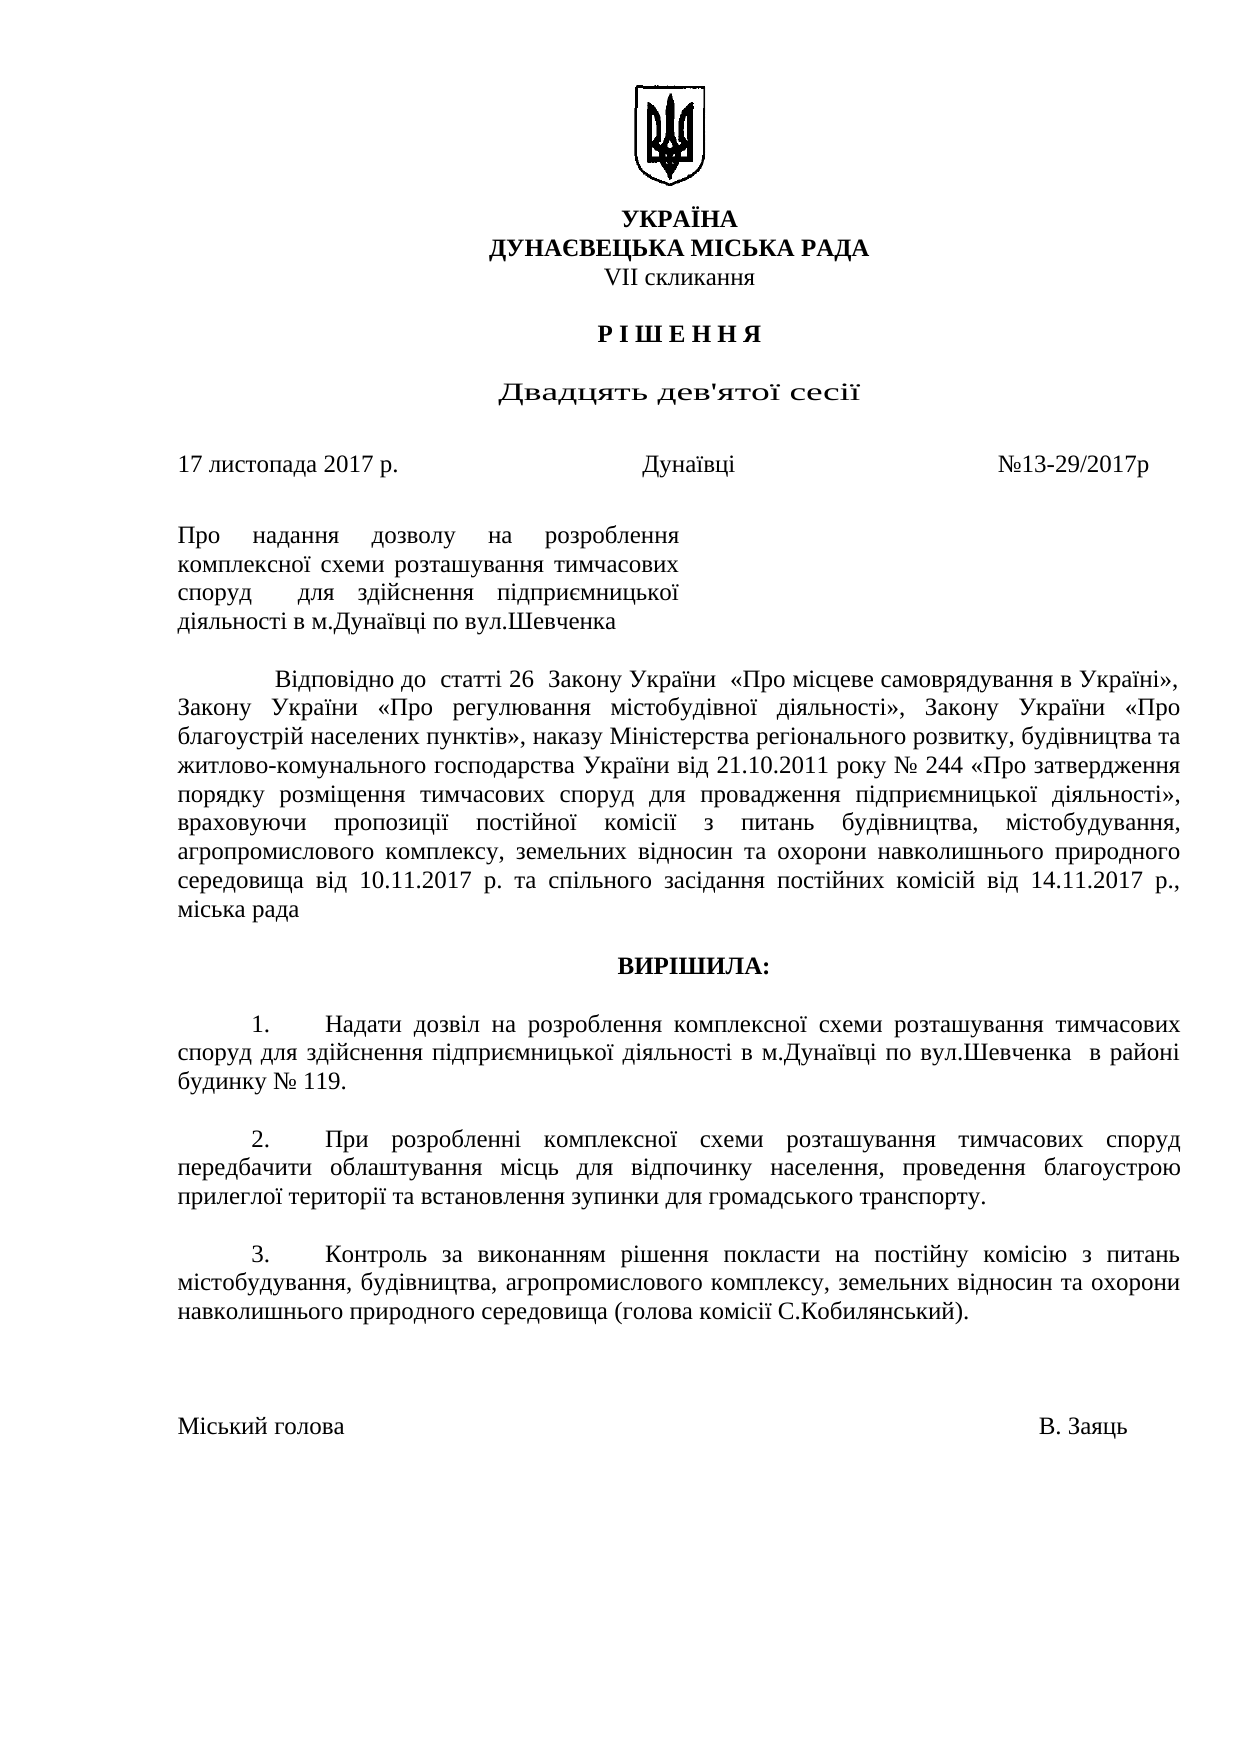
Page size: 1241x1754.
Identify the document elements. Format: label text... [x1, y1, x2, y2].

text VII скликання [177, 262, 1181, 291]
text Міський голова В. Заяць [177, 1411, 1181, 1440]
list Контроль за виконанням рішення покласти на постійну комісію з питань містобудування, будівництва, агропромислового комплексу, земельних відносин та охорони навколишнього природного середовища (голова комісії С.Кобилянський). [177, 1239, 1181, 1325]
text 17 листопада 2017 р. Дунаївці №13-29/2017р [177, 449, 1181, 477]
text Дунаєвецька міська рада [177, 233, 1181, 262]
subtitle Двадцять дев'ятої сесії [177, 377, 1181, 406]
text Відповідно до статті 26 Закону України «Про місцеве самоврядування в Україні», Закону України «Про регулювання містобудівної діяльності», Закону України «Про благоустрій населених пунктів», наказу Міністерства регіонального розвитку, будівництва та житлово-комунального господарства України від 21.10.2011 року № 244 «Про затвердження порядку розміщення тимчасових споруд для провадження підприємницької діяльності», враховуючи пропозиції постійної комісії з питань будівництва, містобудування, агропромислового комплексу, земельних відносин та охорони навколишнього природного середовища від 10.11.2017 р. та спільного засідання постійних комісій від 14.11.2017 р., міська рада [177, 664, 1181, 922]
text Про надання дозволу на розроблення комплексної схеми розташування тимчасових споруд для здійснення підприємницької діяльності в м.Дунаївці по вул.Шевченка [177, 520, 679, 635]
text ВИРІШИЛА: [177, 951, 1181, 980]
list Надати дозвіл на розроблення комплексної схеми розташування тимчасових споруд для здійснення підприємницької діяльності в м.Дунаївці по вул.Шевченка в районі будинку № 119. [177, 1009, 1181, 1095]
text УКРАЇНА [177, 204, 1181, 233]
picture [634, 85, 706, 186]
text Р І Ш Е Н Н Я [177, 319, 1181, 348]
list При розробленні комплексної схеми розташування тимчасових споруд передбачити облаштування місць для відпочинку населення, проведення благоустрою прилеглої території та встановлення зупинки для громадського транспорту. [177, 1124, 1181, 1210]
